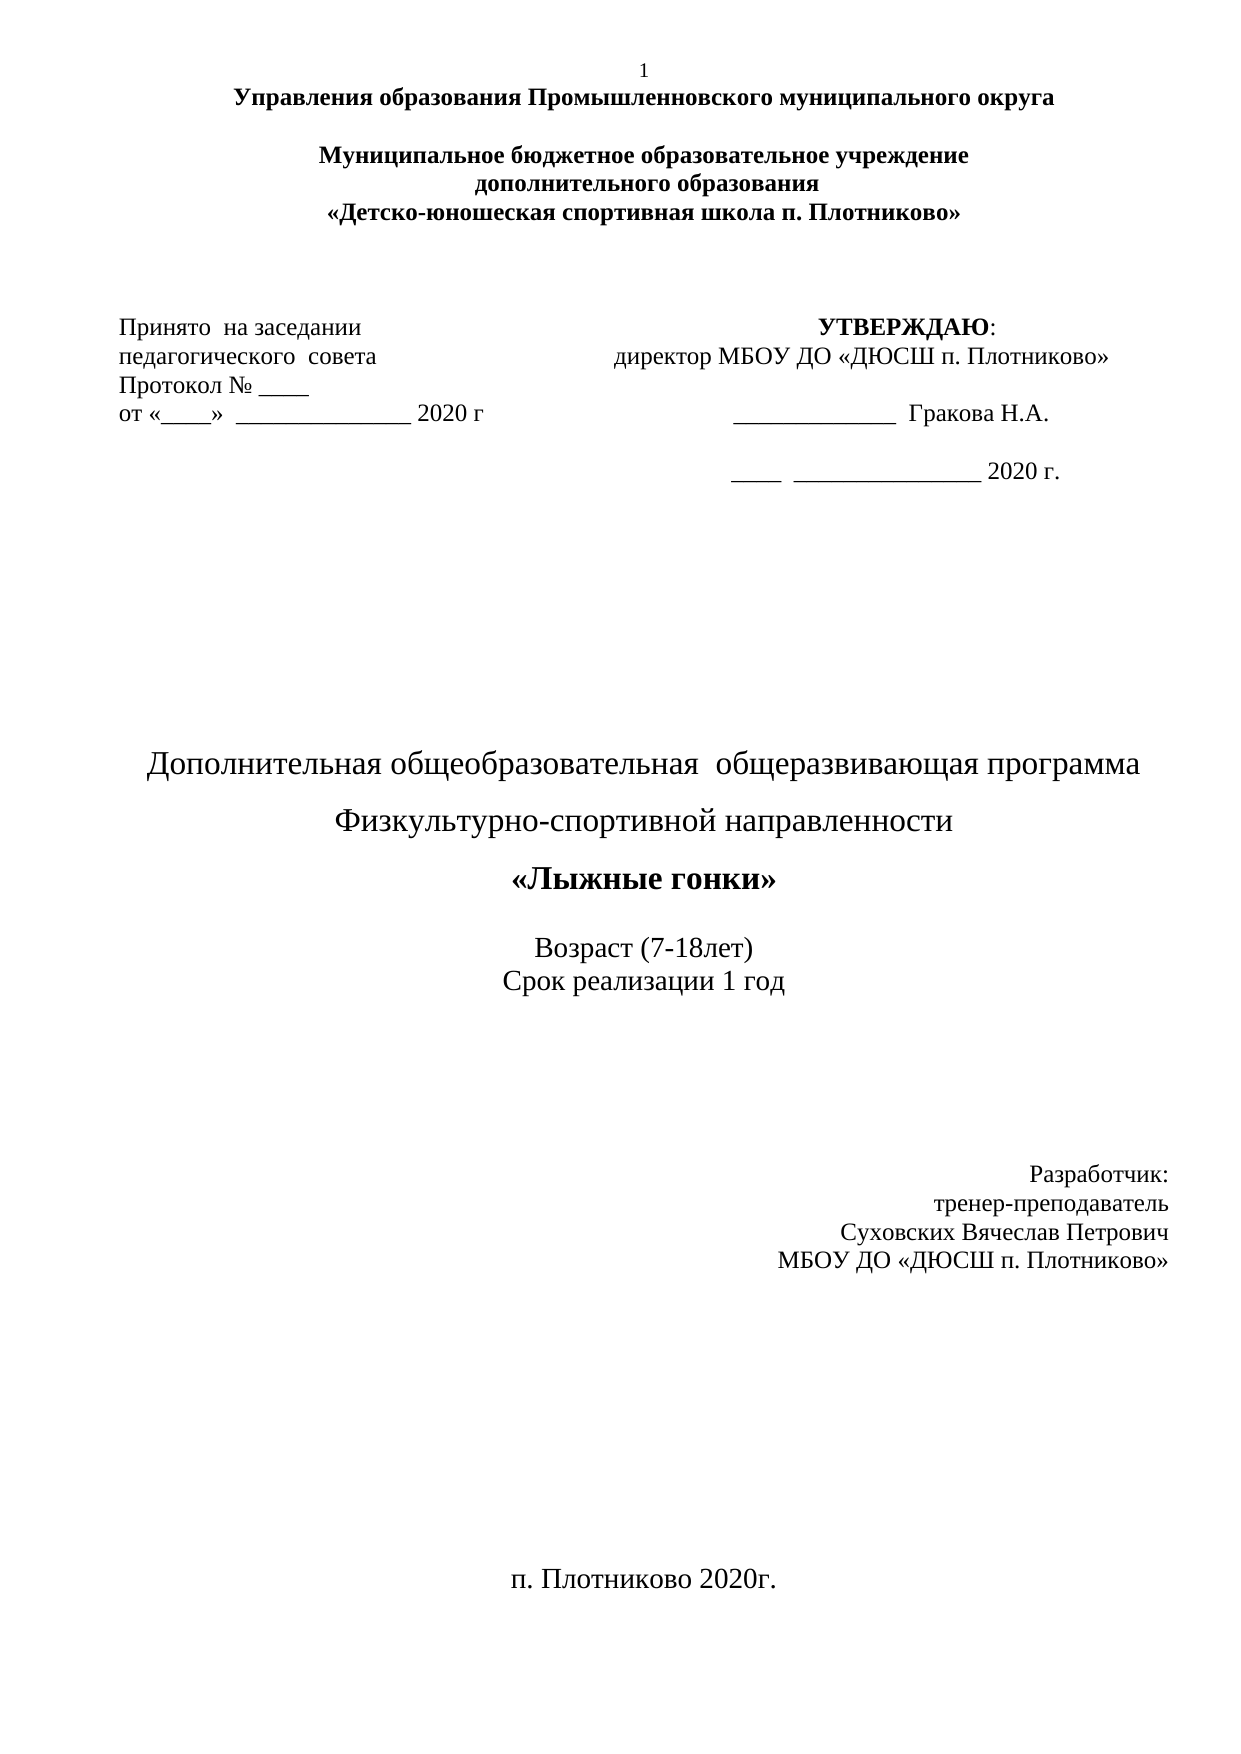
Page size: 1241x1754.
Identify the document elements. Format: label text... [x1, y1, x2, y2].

text Суховских Вячеслав Петрович [119, 1217, 1169, 1245]
text педагогического совета директор МБОУ ДО «ДЮСШ п. Плотниково» [119, 341, 1169, 370]
text Разработчик: [119, 1159, 1169, 1188]
text Срок реализации 1 год [119, 963, 1169, 997]
text Принято на заседании УТВЕРЖДАЮ: [119, 312, 1169, 341]
text МБОУ ДО «ДЮСШ п. Плотниково» [119, 1245, 1169, 1274]
text «Детско-юношеская спортивная школа п. Плотниково» [119, 197, 1169, 226]
text Возраст (7-18лет) [119, 930, 1169, 963]
text тренер-преподаватель [119, 1188, 1169, 1217]
text Управления образования Промышленновского муниципального округа [119, 82, 1169, 111]
text Муниципальное бюджетное образовательное учреждение [119, 140, 1169, 168]
text дополнительного образования [119, 168, 1169, 197]
text от «____» ______________ 2020 г _____________ Гракова Н.А. [119, 398, 1169, 427]
text 1 [119, 58, 1169, 82]
text Физкультурно-спортивной направленности [119, 801, 1169, 839]
text «Лыжные гонки» [119, 858, 1169, 896]
text Дополнительная общеобразовательная общеразвивающая программа [119, 743, 1169, 781]
text п. Плотниково 2020г. [119, 1562, 1169, 1595]
text ____ _______________ 2020 г. [119, 456, 1169, 485]
text Протокол № ____ [119, 370, 1169, 398]
